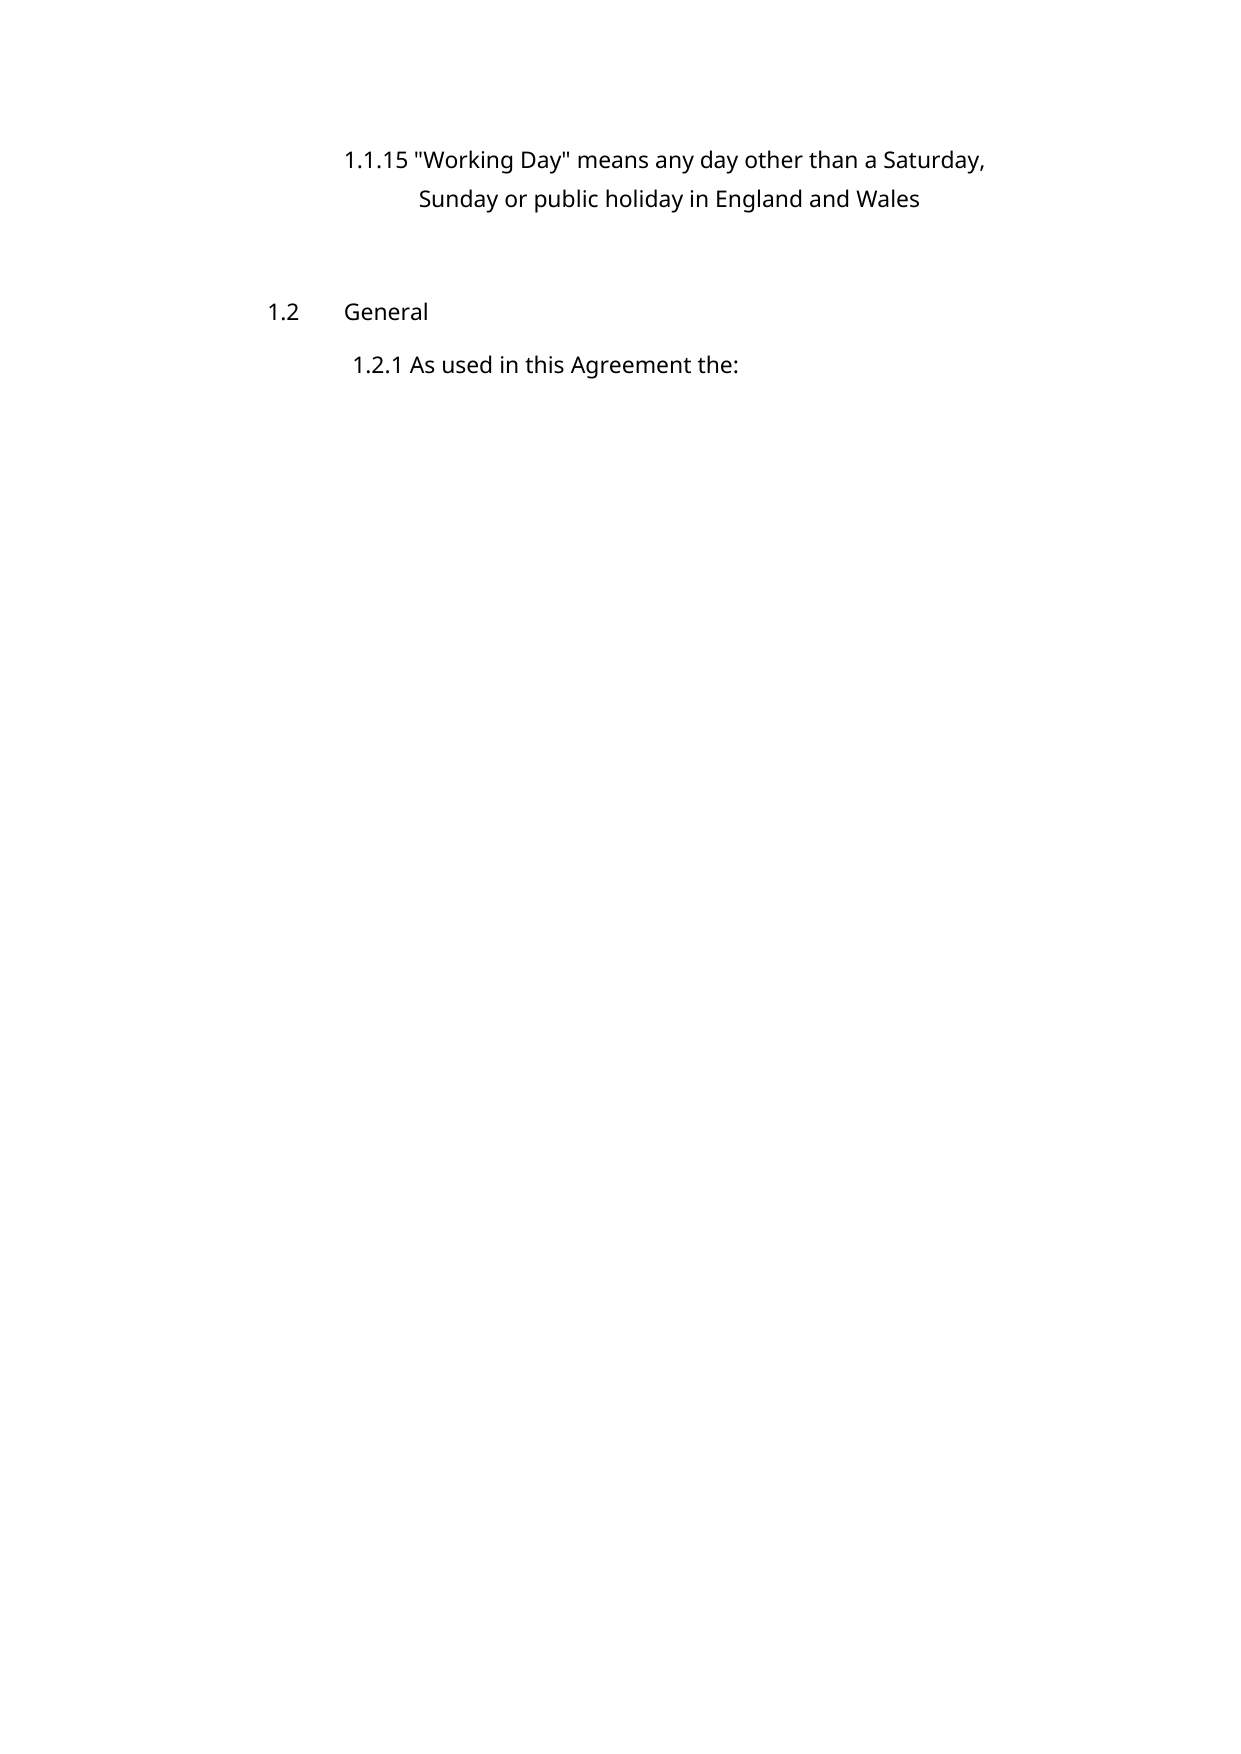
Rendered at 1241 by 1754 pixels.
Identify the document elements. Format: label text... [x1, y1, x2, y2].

list General [267, 296, 1240, 327]
list As used in this Agreement the: [352, 349, 1240, 380]
list "Working Day" means any day other than a Saturday, Sunday or public holiday in England and Wales [343, 144, 1068, 214]
